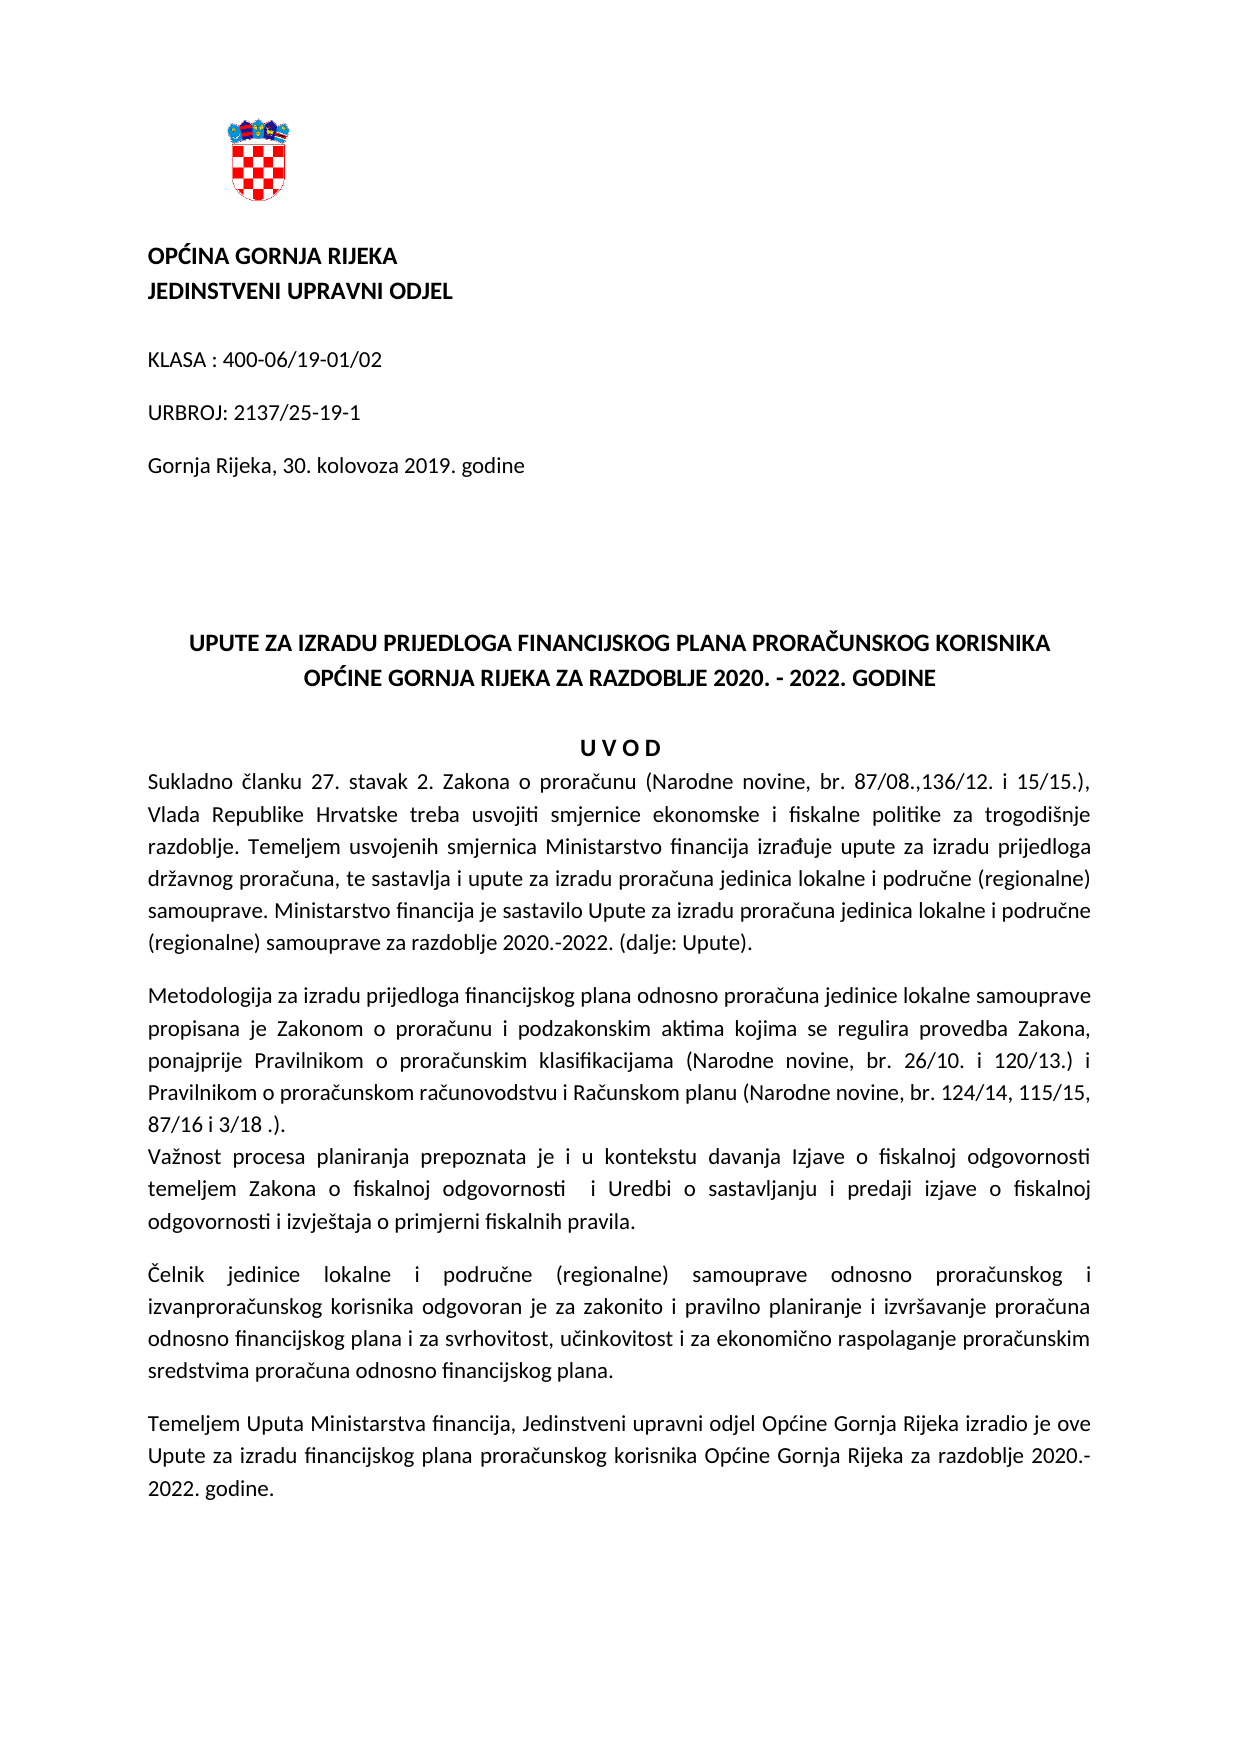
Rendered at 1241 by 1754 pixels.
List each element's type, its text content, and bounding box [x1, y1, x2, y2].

text OPĆINA GORNJA RIJEKA [148, 240, 1092, 271]
picture [227, 118, 290, 201]
text Temeljem Uputa Ministarstva financija, Jedinstveni upravni odjel Općine Gornja Rijeka izradio je ove Upute za izradu financijskog plana proračunskog korisnika Općine Gornja Rijeka za razdoblje 2020.-2022. godine. [148, 1409, 1092, 1502]
text Važnost procesa planiranja prepoznata je i u kontekstu davanja Izjave o fiskalnoj odgovornosti temeljem Zakona o fiskalnoj odgovornosti i Uredbi o sastavljanju i predaji izjave o fiskalnoj odgovornosti i izvještaja o primjerni fiskalnih pravila. [148, 1142, 1092, 1235]
text URBROJ: 2137/25-19-1 [148, 398, 1092, 426]
text UPUTE ZA IZRADU PRIJEDLOGA FINANCIJSKOG PLANA PRORAČUNSKOG KORISNIKA OPĆINE GORNJA RIJEKA ZA RAZDOBLJE 2020. - 2022. GODINE [148, 627, 1092, 693]
text Sukladno članku 27. stavak 2. Zakona o proračunu (Narodne novine, br. 87/08.,136/12. i 15/15.), Vlada Republike Hrvatske treba usvojiti smjernice ekonomske i fiskalne politike za trogodišnje razdoblje. Temeljem usvojenih smjernica Ministarstvo financija izrađuje upute za izradu prijedloga državnog proračuna, te sastavlja i upute za izradu proračuna jedinica lokalne i područne (regionalne) samouprave. Ministarstvo financija je sastavilo Upute za izradu proračuna jedinica lokalne i područne (regionalne) samouprave za razdoblje 2020.-2022. (dalje: Upute). [148, 767, 1092, 956]
text Čelnik jedinice lokalne i područne (regionalne) samouprave odnosno proračunskog i izvanproračunskog korisnika odgovoran je za zakonito i pravilno planiranje i izvršavanje proračuna odnosno financijskog plana i za svrhovitost, učinkovitost i za ekonomično raspolaganje proračunskim sredstvima proračuna odnosno financijskog plana. [148, 1260, 1092, 1384]
text JEDINSTVENI UPRAVNI ODJEL [148, 275, 1092, 306]
text KLASA : 400-06/19-01/02 [148, 345, 1092, 373]
text Metodologija za izradu prijedloga financijskog plana odnosno proračuna jedinice lokalne samouprave propisana je Zakonom o proračunu i podzakonskim aktima kojima se regulira provedba Zakona, ponajprije Pravilnikom o proračunskim klasifikacijama (Narodne novine, br. 26/10. i 120/13.) i Pravilnikom o proračunskom računovodstvu i Računskom planu (Narodne novine, br. 124/14, 115/15, 87/16 i 3/18 .). [148, 981, 1092, 1138]
text Gornja Rijeka, 30. kolovoza 2019. godine [148, 451, 1092, 479]
text U V O D [148, 732, 1092, 763]
